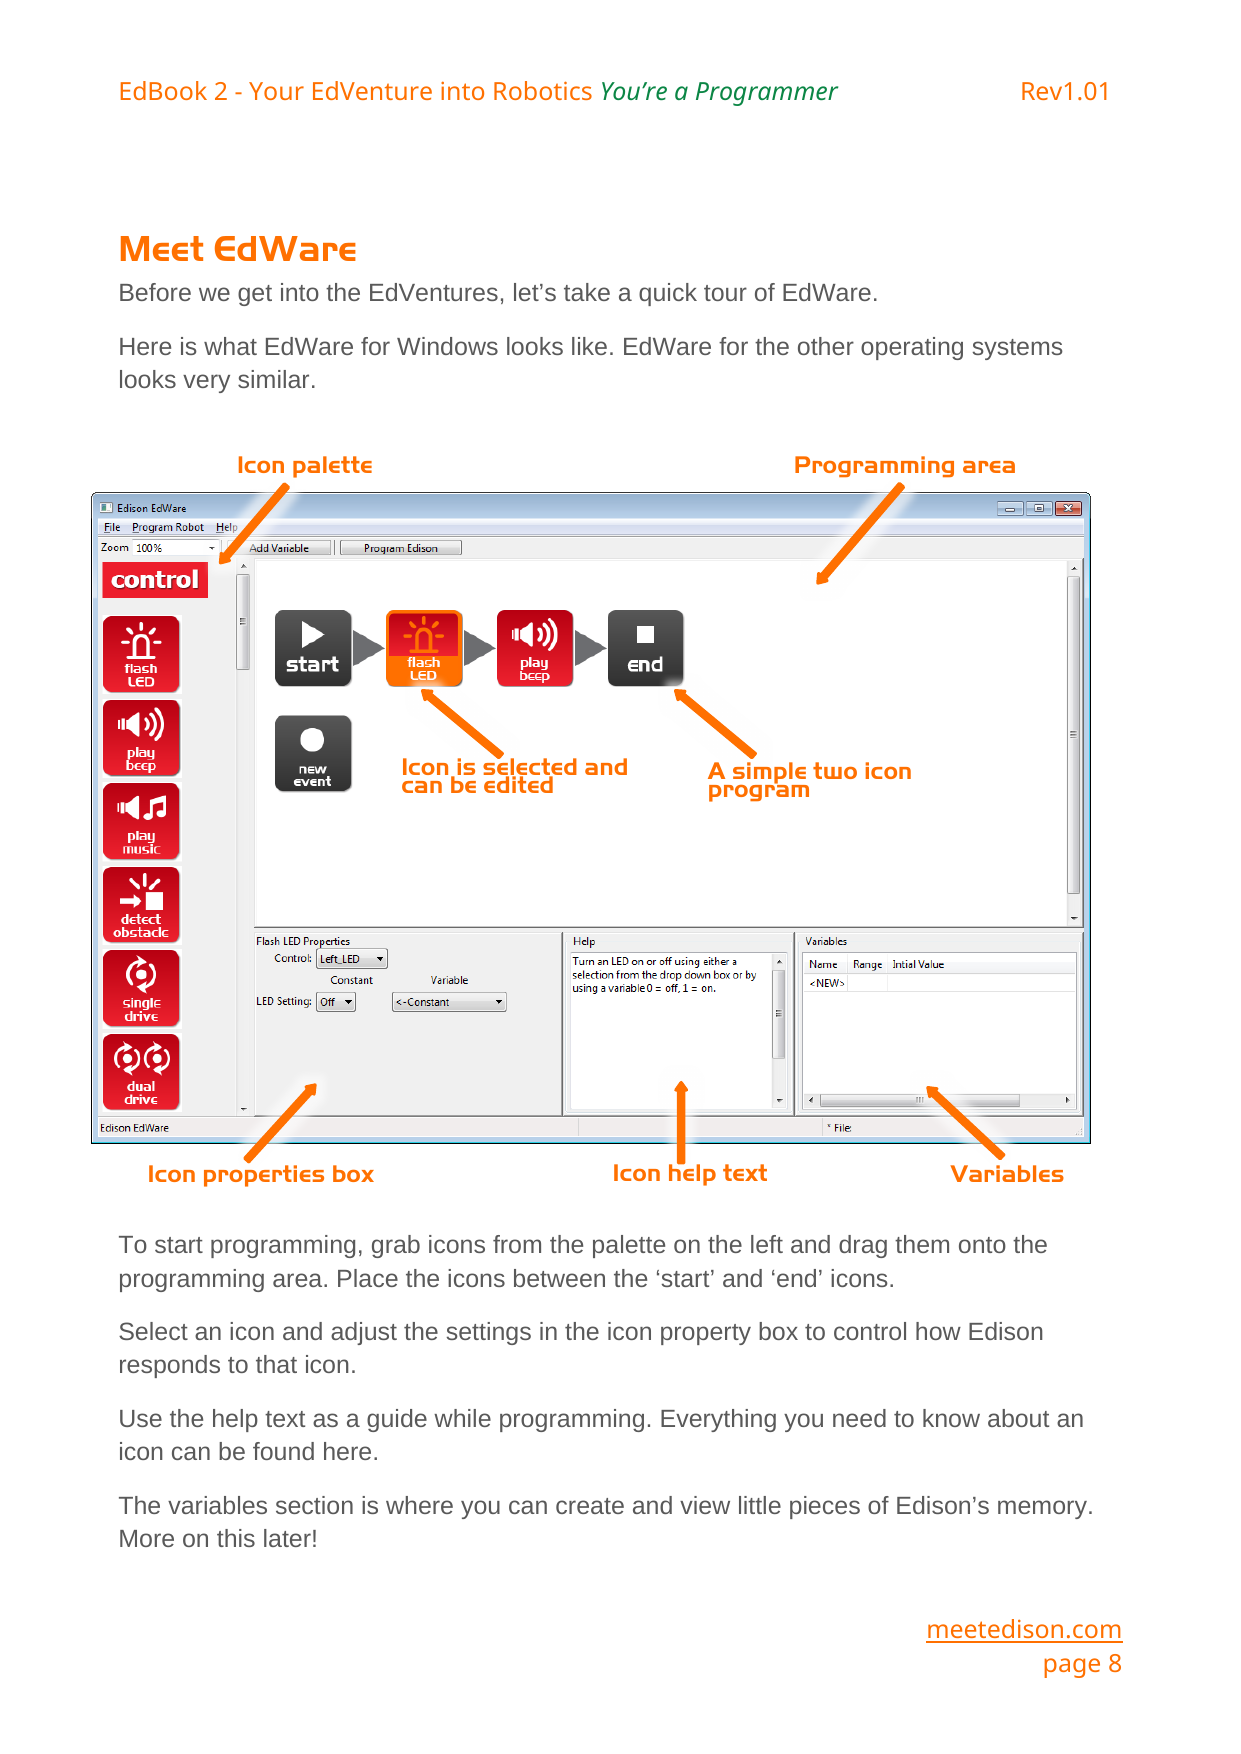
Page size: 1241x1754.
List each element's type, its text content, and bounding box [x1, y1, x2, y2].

text Here is what EdWare for Windows looks like. EdWare for the other operating systems looks very similar. [118, 332, 1122, 393]
subtitle Meet EdWare [118, 227, 1122, 271]
text Before we get into the EdVentures, let’s take a quick tour of EdWare. [118, 278, 1122, 306]
picture [88, 489, 1093, 1146]
text The variables section is where you can create and view little pieces of Edison’s memory. More on this later! [118, 1491, 1122, 1553]
text Select an icon and adjust the settings in the icon property box to control how Edison responds to that icon. [118, 1317, 1122, 1379]
text Use the help text as a guide while programming. Everything you need to know about an icon can be found here. [118, 1404, 1122, 1466]
